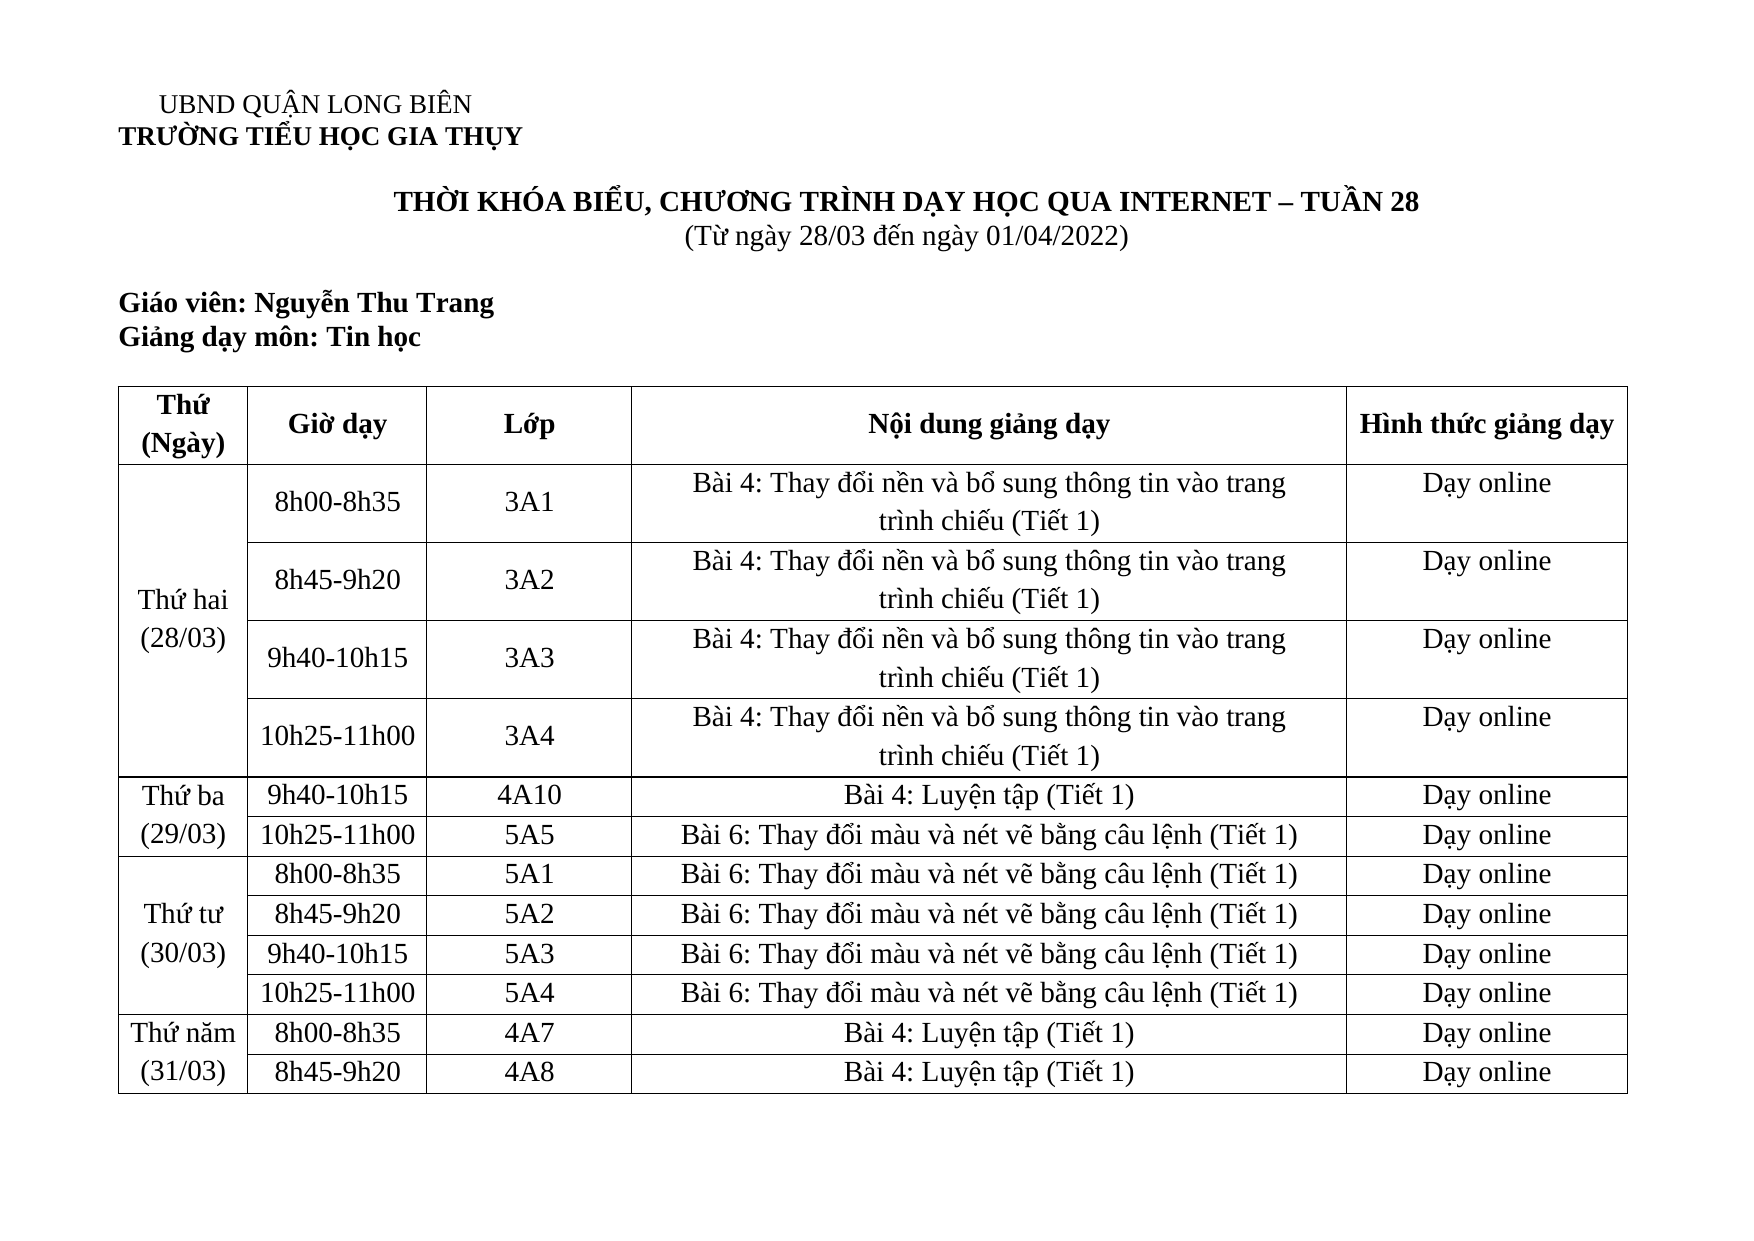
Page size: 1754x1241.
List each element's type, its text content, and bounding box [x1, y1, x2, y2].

table_cell Bài 4: Luyện tập (Tiết 1) [632, 778, 1346, 816]
text Giáo viên: Nguyễn Thu Trang [118, 285, 1695, 319]
table_cell 10h25-11h00 [248, 975, 426, 1014]
table_cell 8h00-8h35 [248, 1015, 426, 1053]
table_cell 10h25-11h00 [248, 817, 426, 856]
table_cell Bài 4: Thay đổi nền và bổ sung thông tin vào trang trình chiếu (Tiết 1) [632, 699, 1346, 776]
table_cell 5A1 [427, 857, 631, 895]
table_header Giờ dạy [248, 387, 426, 464]
table_cell 8h45-9h20 [248, 896, 426, 935]
table_cell 8h00-8h35 [248, 857, 426, 895]
table_cell Thứ ba (29/03) [119, 778, 247, 856]
table_cell Dạy online [1347, 975, 1627, 1014]
table_cell Dạy online [1347, 896, 1627, 935]
table_cell Dạy online [1347, 543, 1627, 620]
table_cell Dạy online [1347, 817, 1627, 856]
table_cell 8h45-9h20 [248, 543, 426, 620]
table_cell Dạy online [1347, 699, 1627, 776]
table_header Thứ (Ngày) [119, 387, 247, 464]
table_header Hình thức giảng dạy [1347, 387, 1627, 464]
table_cell 5A3 [427, 936, 631, 974]
table_cell Dạy online [1347, 936, 1627, 974]
table_cell 3A3 [427, 621, 631, 698]
table_cell 5A5 [427, 817, 631, 856]
table_cell 9h40-10h15 [248, 621, 426, 698]
table_cell Thứ tư (30/03) [119, 857, 247, 1014]
table_cell 3A2 [427, 543, 631, 620]
table_cell 8h00-8h35 [248, 465, 426, 542]
text TRƯỜNG TIỂU HỌC GIA THỤY [118, 120, 1695, 151]
table_cell Dạy online [1347, 1055, 1627, 1093]
table_cell Bài 4: Luyện tập (Tiết 1) [632, 1015, 1346, 1053]
table_cell Bài 6: Thay đổi màu và nét vẽ bằng câu lệnh (Tiết 1) [632, 817, 1346, 856]
table_cell 4A10 [427, 778, 631, 816]
table_cell Dạy online [1347, 778, 1627, 816]
text UBND QUẬN LONG BIÊN [118, 89, 1695, 120]
table_header Lớp [427, 387, 631, 464]
table_cell 9h40-10h15 [248, 936, 426, 974]
table_cell Bài 6: Thay đổi màu và nét vẽ bằng câu lệnh (Tiết 1) [632, 975, 1346, 1014]
table_cell 5A2 [427, 896, 631, 935]
table_cell Dạy online [1347, 465, 1627, 542]
table_header Nội dung giảng dạy [632, 387, 1346, 464]
table_cell 3A4 [427, 699, 631, 776]
text THỜI KHÓA BIỂU, CHƯƠNG TRÌNH DẠY HỌC QUA INTERNET – TUẦN 28 [118, 184, 1695, 218]
text Giảng dạy môn: Tin học [118, 319, 1695, 352]
table_cell Bài 4: Thay đổi nền và bổ sung thông tin vào trang trình chiếu (Tiết 1) [632, 465, 1346, 542]
table_cell Dạy online [1347, 1015, 1627, 1053]
table_cell 5A4 [427, 975, 631, 1014]
table_cell 4A7 [427, 1015, 631, 1053]
table_cell 4A8 [427, 1055, 631, 1093]
table_cell Dạy online [1347, 621, 1627, 698]
table_cell Bài 6: Thay đổi màu và nét vẽ bằng câu lệnh (Tiết 1) [632, 936, 1346, 974]
table_cell Thứ năm (31/03) [119, 1015, 247, 1093]
table_cell 8h45-9h20 [248, 1055, 426, 1093]
table_cell Bài 4: Thay đổi nền và bổ sung thông tin vào trang trình chiếu (Tiết 1) [632, 621, 1346, 698]
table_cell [632, 1055, 1346, 1093]
table_cell 10h25-11h00 [248, 699, 426, 776]
table_cell Thứ hai (28/03) [119, 465, 247, 776]
table_cell Bài 6: Thay đổi màu và nét vẽ bằng câu lệnh (Tiết 1) [632, 857, 1346, 895]
table_cell Bài 6: Thay đổi màu và nét vẽ bằng câu lệnh (Tiết 1) [632, 896, 1346, 935]
text (Từ ngày 28/03 đến ngày 01/04/2022) [118, 218, 1695, 252]
table_cell Bài 4: Thay đổi nền và bổ sung thông tin vào trang trình chiếu (Tiết 1) [632, 543, 1346, 620]
table_cell 3A1 [427, 465, 631, 542]
table_cell 9h40-10h15 [248, 778, 426, 816]
table_cell Dạy online [1347, 857, 1627, 895]
